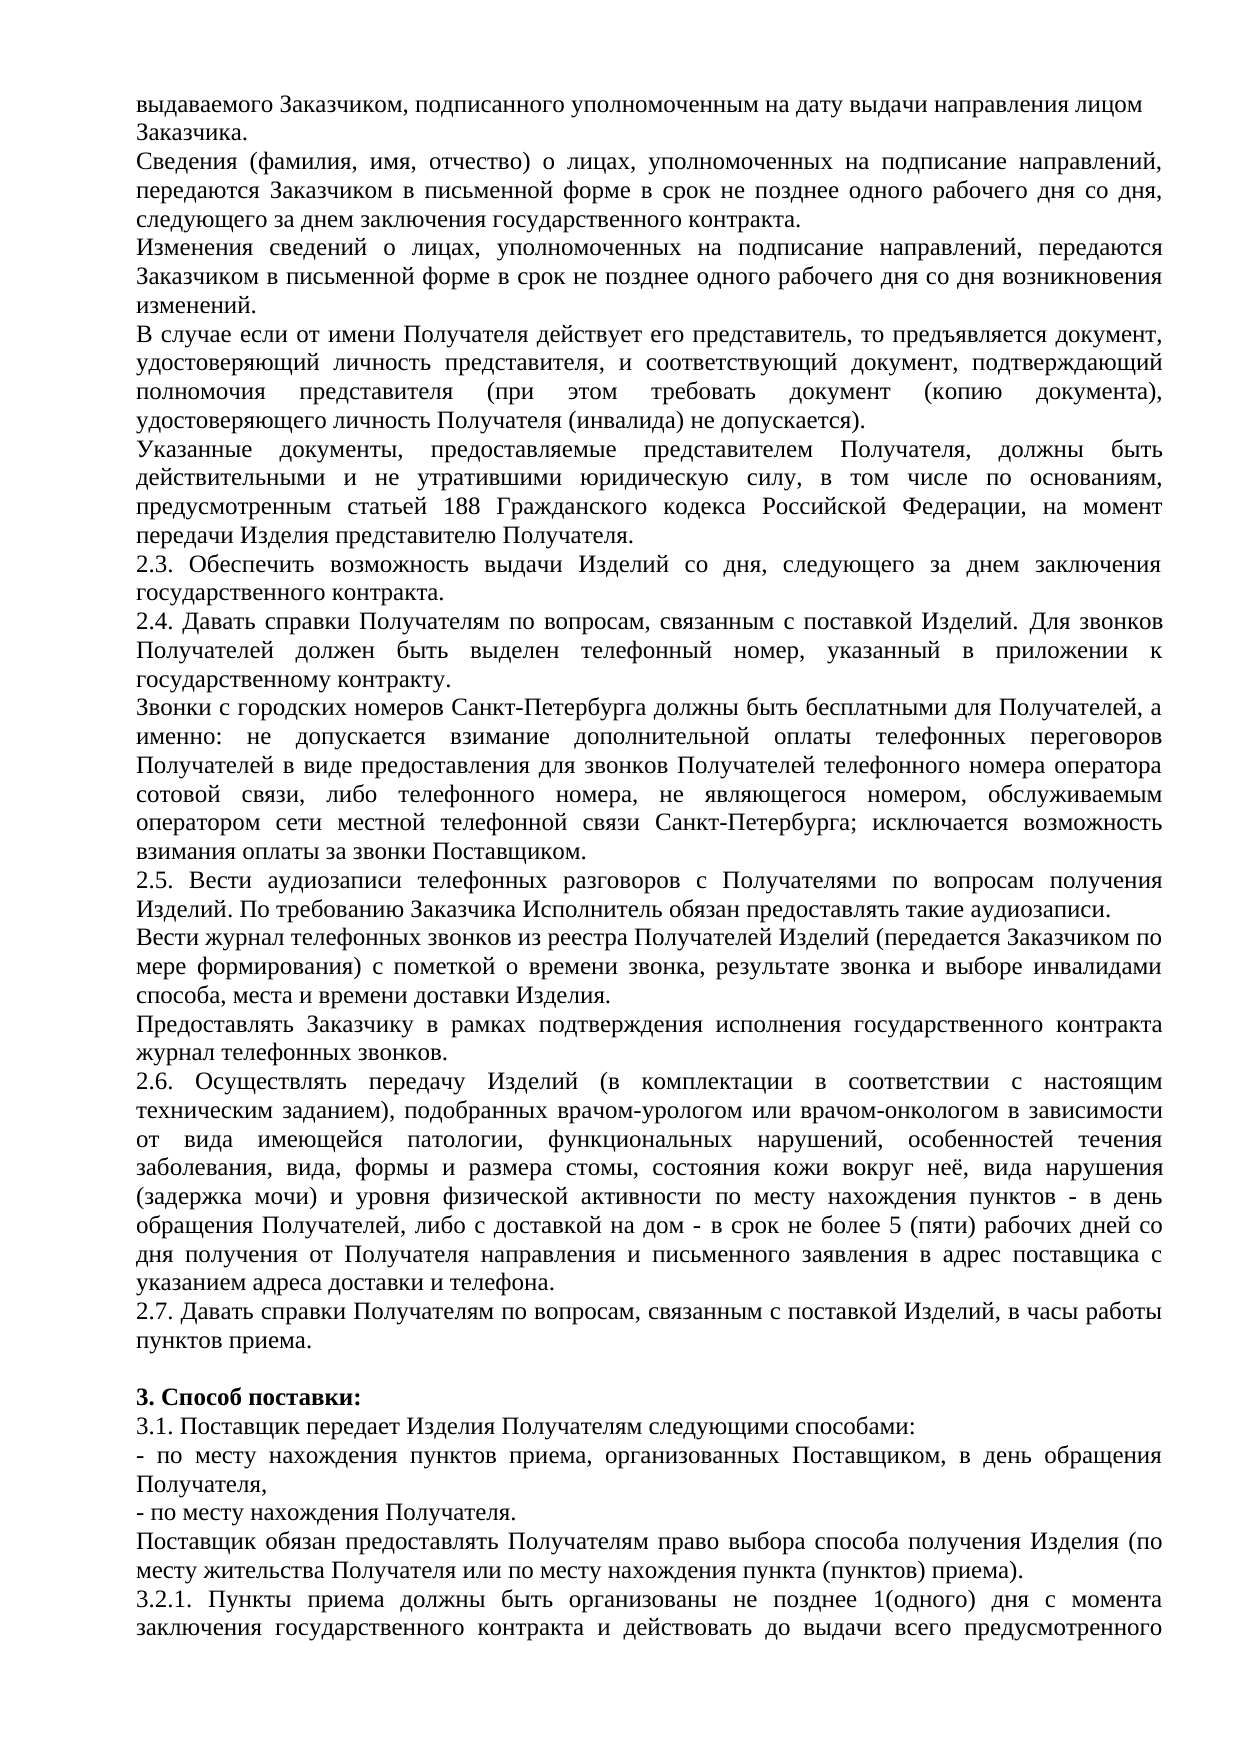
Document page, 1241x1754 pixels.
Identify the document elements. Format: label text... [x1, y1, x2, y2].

text В случае если от имени Получателя действует его представитель, то предъявляется документ, удостоверяющий личность представителя, и соответствующий документ, подтверждающий полномочия представителя (при этом требовать документ (копию документа), удостоверяющего личность Получателя (инвалида) не допускается). [136, 319, 1163, 434]
text Указанные документы, предоставляемые представителем Получателя, должны быть действительными и не утратившими юридическую силу, в том числе по основаниям, предусмотренным статьей 188 Гражданского кодекса Российской Федерации, на момент передачи Изделия представителю Получателя. [136, 434, 1163, 549]
text 2.6. Осуществлять передачу Изделий (в комплектации в соответствии с настоящим техническим заданием), подобранных врачом-урологом или врачом-онкологом в зависимости от вида имеющейся патологии, функциональных нарушений, особенностей течения заболевания, вида, формы и размера стомы, состояния кожи вокруг неё, вида нарушения (задержка мочи) и уровня физической активности по месту нахождения пунктов - в день обращения Получателей, либо с доставкой на дом - в срок не более 5 (пяти) рабочих дней со дня получения от Получателя направления и письменного заявления в адрес поставщика с указанием адреса доставки и телефона. [136, 1066, 1163, 1296]
text Предоставлять Заказчику в рамках подтверждения исполнения государственного контракта журнал телефонных звонков. [136, 1009, 1163, 1066]
text Изменения сведений о лицах, уполномоченных на подписание направлений, передаются Заказчиком в письменной форме в срок не позднее одного рабочего дня со дня возникновения изменений. [136, 232, 1163, 319]
text 3. Способ поставки: [136, 1382, 1163, 1411]
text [136, 1584, 1163, 1641]
text Звонки с городских номеров Санкт-Петербурга должны быть бесплатными для Получателей, а именно: не допускается взимание дополнительной оплаты телефонных переговоров Получателей в виде предоставления для звонков Получателей телефонного номера оператора сотовой связи, либо телефонного номера, не являющегося номером, обслуживаемым оператором сети местной телефонной связи Санкт-Петербурга; исключается возможность взимания оплаты за звонки Поставщиком. [136, 692, 1163, 865]
text 2.7. Давать справки Получателям по вопросам, связанным с поставкой Изделий, в часы работы пунктов приема. [136, 1296, 1163, 1354]
text 3.1. Поставщик передает Изделия Получателям следующими способами: [136, 1411, 1163, 1440]
text 2.3. Обеспечить возможность выдачи Изделий со дня, следующего за днем заключения государственного контракта. [136, 549, 1162, 606]
text Вести журнал телефонных звонков из реестра Получателей Изделий (передается Заказчиком по мере формирования) с пометкой о времени звонка, результате звонка и выборе инвалидами способа, места и времени доставки Изделия. [136, 922, 1163, 1009]
text Поставщик обязан предоставлять Получателям право выбора способа получения Изделия (по месту жительства Получателя или по месту нахождения пункта (пунктов) приема). [136, 1526, 1163, 1584]
text - по месту нахождения пунктов приема, организованных Поставщиком, в день обращения Получателя, [136, 1440, 1163, 1497]
text Сведения (фамилия, имя, отчество) о лицах, уполномоченных на подписание направлений, передаются Заказчиком в письменной форме в срок не позднее одного рабочего дня со дня, следующего за днем заключения государственного контракта. [136, 146, 1163, 232]
text 2.5. Вести аудиозаписи телефонных разговоров с Получателями по вопросам получения Изделий. По требованию Заказчика Исполнитель обязан предоставлять такие аудиозаписи. [136, 865, 1163, 922]
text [136, 89, 1163, 146]
text - по месту нахождения Получателя. [136, 1497, 1163, 1526]
text 2.4. Давать справки Получателям по вопросам, связанным с поставкой Изделий. Для звонков Получателей должен быть выделен телефонный номер, указанный в приложении к государственному контракту. [136, 606, 1163, 692]
